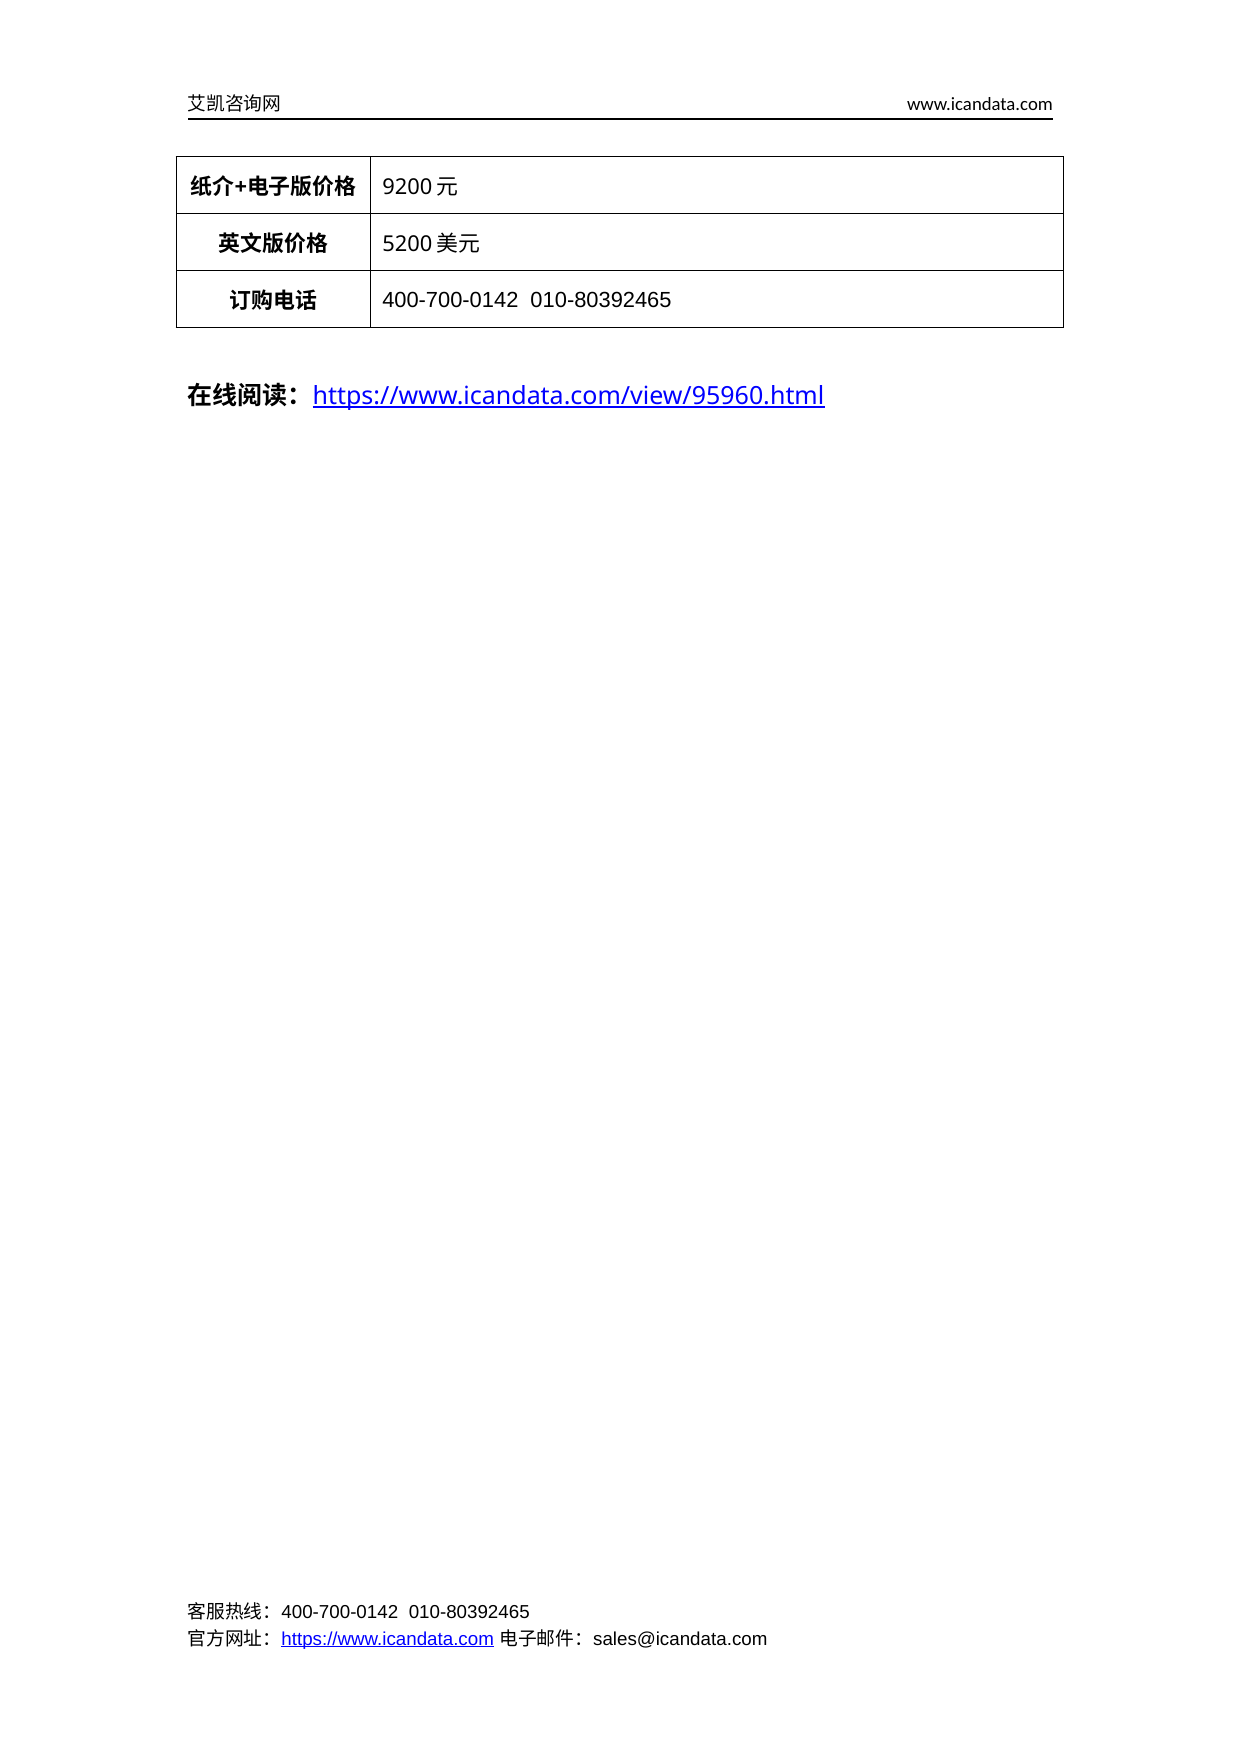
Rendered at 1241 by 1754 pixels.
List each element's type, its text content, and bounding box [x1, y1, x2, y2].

table_cell 9200元 [371, 157, 1063, 213]
table_cell 英文版价格 [177, 214, 370, 270]
table_cell 5200美元 [371, 214, 1063, 270]
table_cell 订购电话 [177, 271, 370, 327]
text 在线阅读：https://www.icandata.com/view/95960.html [187, 361, 1053, 426]
table_cell 400-700-0142 010-80392465 [371, 271, 1063, 327]
table_cell 纸介+电子版价格 [177, 157, 370, 213]
